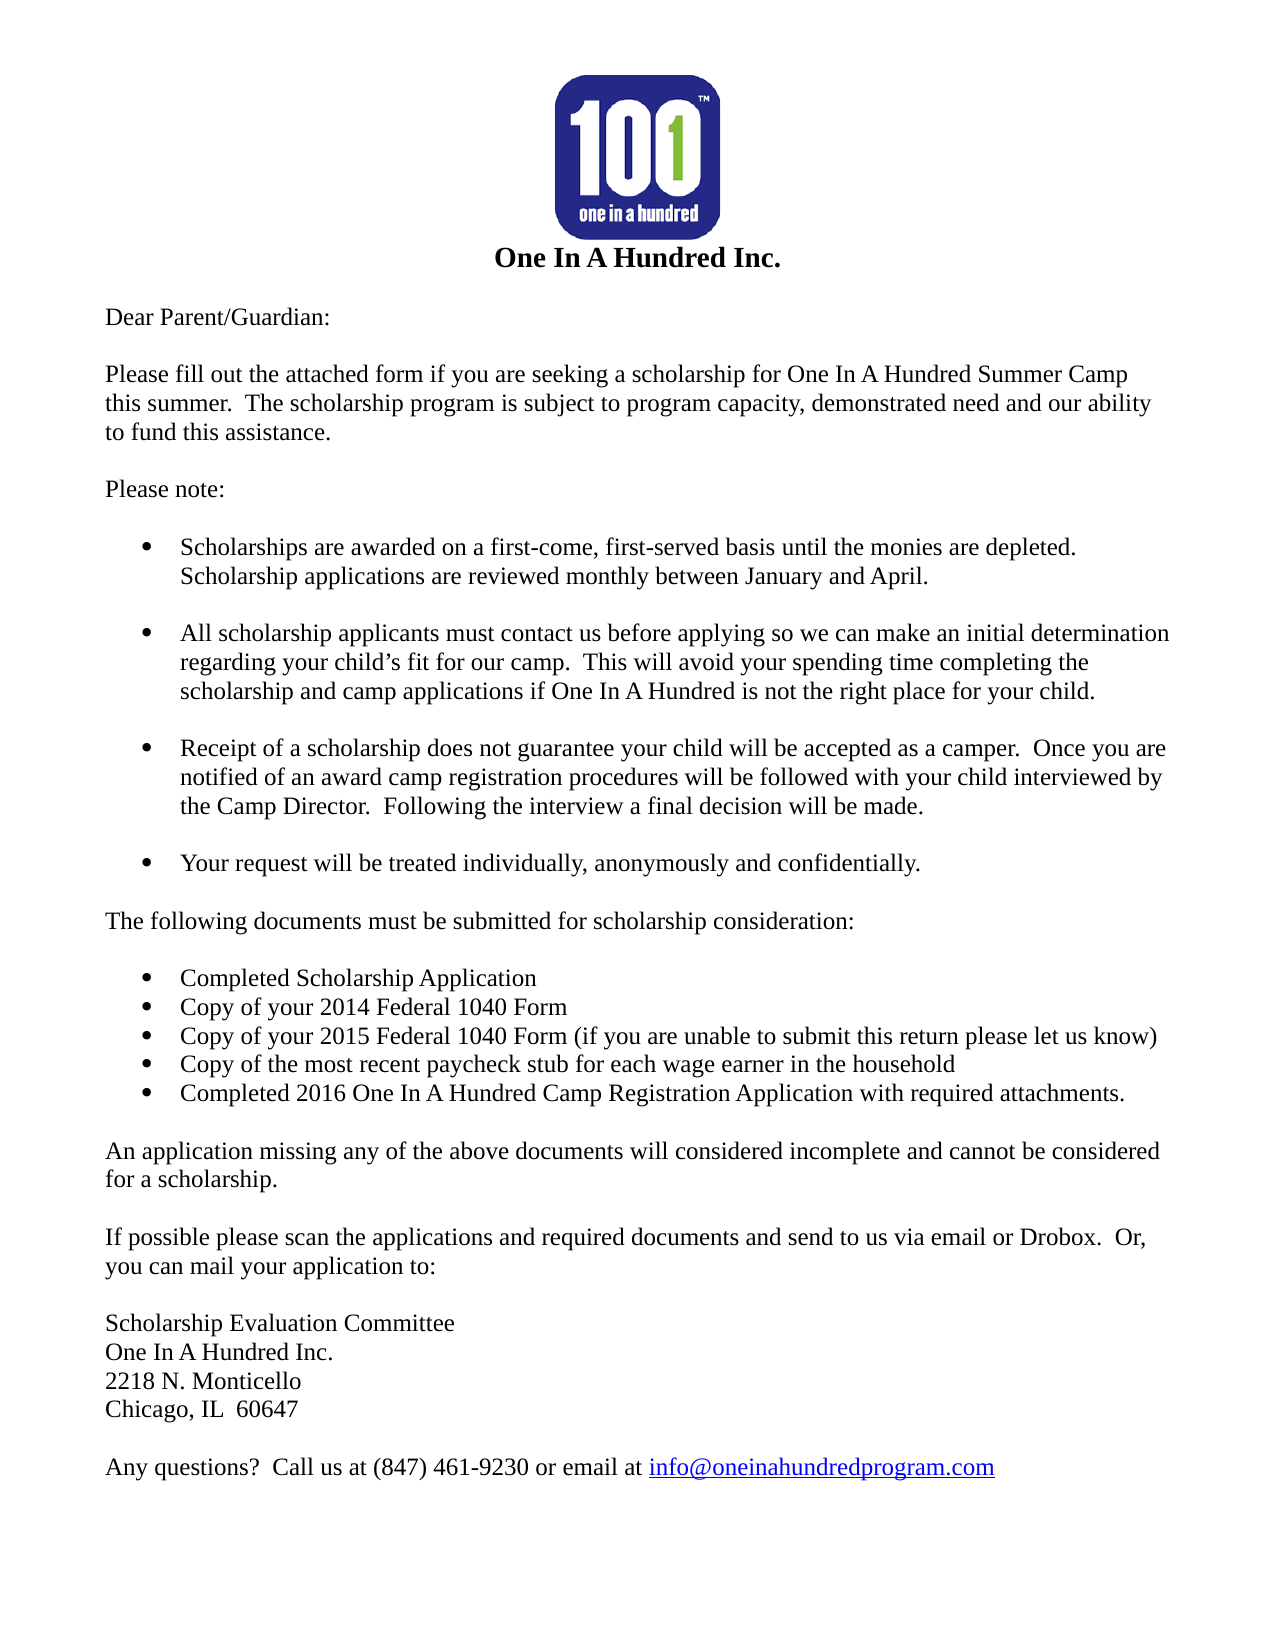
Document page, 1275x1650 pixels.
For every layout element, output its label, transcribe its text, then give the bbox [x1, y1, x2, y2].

picture [554, 75, 721, 240]
list Scholarships are awarded on a first-come, first-served basis until the monies are depleted. Scholarship applications are reviewed monthly between January and April. [142, 532, 1170, 589]
text 2218 N. Monticello [105, 1366, 1170, 1394]
text If possible please scan the applications and required documents and send to us via email or Drobox. Or, you can mail your application to: [105, 1222, 1170, 1279]
list Completed 2016 One In A Hundred Camp Registration Application with required attachments. [142, 1078, 1170, 1107]
list Receipt of a scholarship does not guarantee your child will be accepted as a camper. Once you are notified of an award camp registration procedures will be followed with your child interviewed by the Camp Director. Following the interview a final decision will be made. [142, 733, 1170, 819]
text Any questions? Call us at (847) 461-9230 or email at info@oneinahundredprogram.com [105, 1452, 1170, 1481]
list Copy of the most recent paycheck stub for each wage earner in the household [142, 1049, 1170, 1078]
list All scholarship applicants must contact us before applying so we can make an initial determination regarding your child’s fit for our camp. This will avoid your spending time completing the scholarship and camp applications if One In A Hundred is not the right place for your child. [142, 618, 1170, 704]
list Copy of your 2015 Federal 1040 Form (if you are unable to submit this return please let us know) [142, 1021, 1170, 1049]
list Copy of your 2014 Federal 1040 Form [142, 992, 1170, 1021]
text Chicago, IL 60647 [105, 1394, 1170, 1423]
text The following documents must be submitted for scholarship consideration: [105, 906, 1170, 934]
list Your request will be treated individually, anonymously and confidentially. [142, 848, 1170, 877]
text One In A Hundred Inc. [105, 240, 1170, 273]
text Please note: [105, 474, 1170, 503]
text An application missing any of the above documents will considered incomplete and cannot be considered for a scholarship. [105, 1136, 1170, 1193]
text One In A Hundred Inc. [105, 1337, 1170, 1366]
list Completed Scholarship Application [142, 963, 1170, 992]
text Dear Parent/Guardian: [105, 302, 1170, 331]
text Scholarship Evaluation Committee [105, 1308, 1170, 1337]
text Please fill out the attached form if you are seeking a scholarship for One In A Hundred Summer Camp this summer. The scholarship program is subject to program capacity, demonstrated need and our ability to fund this assistance. [105, 359, 1170, 446]
